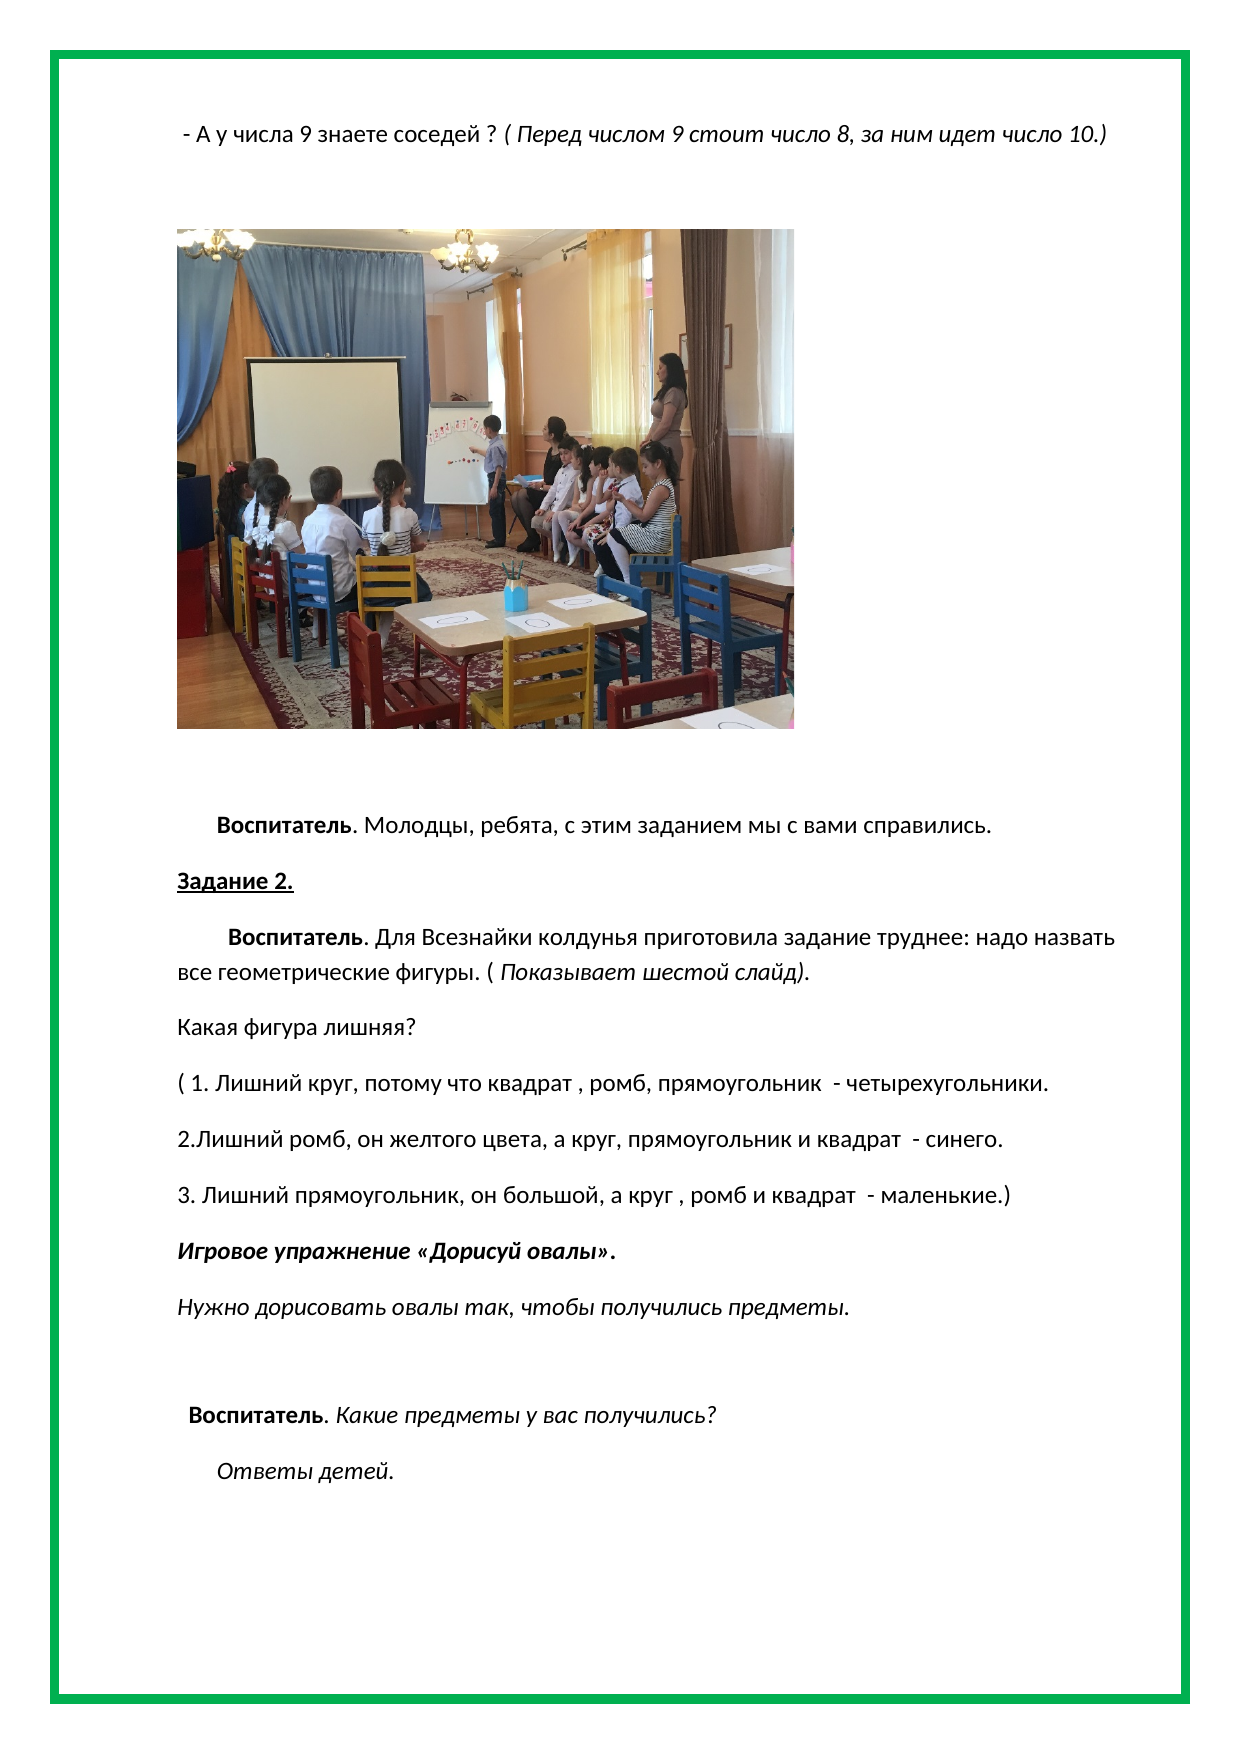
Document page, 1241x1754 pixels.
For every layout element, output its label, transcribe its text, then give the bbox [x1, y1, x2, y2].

picture [177, 229, 795, 729]
text Воспитатель. Молодцы, ребята, с этим заданием мы с вами справились. [177, 809, 1152, 839]
text ( 1. Лишний круг, потому что квадрат , ромб, прямоугольник - четырехугольники. [177, 1067, 1152, 1098]
text Воспитатель. Какие предметы у вас получились? [177, 1399, 1152, 1430]
text Какая фигура лишняя? [177, 1012, 1152, 1042]
text Воспитатель. Для Всезнайки колдунья приготовила задание труднее: надо назвать все геометрические фигуры. ( Показывает шестой слайд). [177, 921, 1152, 986]
text 3. Лишний прямоугольник, он большой, а круг , ромб и квадрат - маленькие.) [177, 1179, 1152, 1209]
text Ответы детей. [177, 1455, 1152, 1486]
text Игровое упражнение «Дорисуй овалы». [177, 1235, 1152, 1265]
text - А у числа 9 знаете соседей ? ( Перед числом 9 стоит число 8, за ним идет число 10.) [177, 118, 1152, 149]
text 2.Лишний ромб, он желтого цвета, а круг, прямоугольник и квадрат - синего. [177, 1123, 1152, 1154]
text Задание 2. [177, 865, 1152, 895]
text Нужно дорисовать овалы так, чтобы получились предметы. [177, 1291, 1152, 1321]
